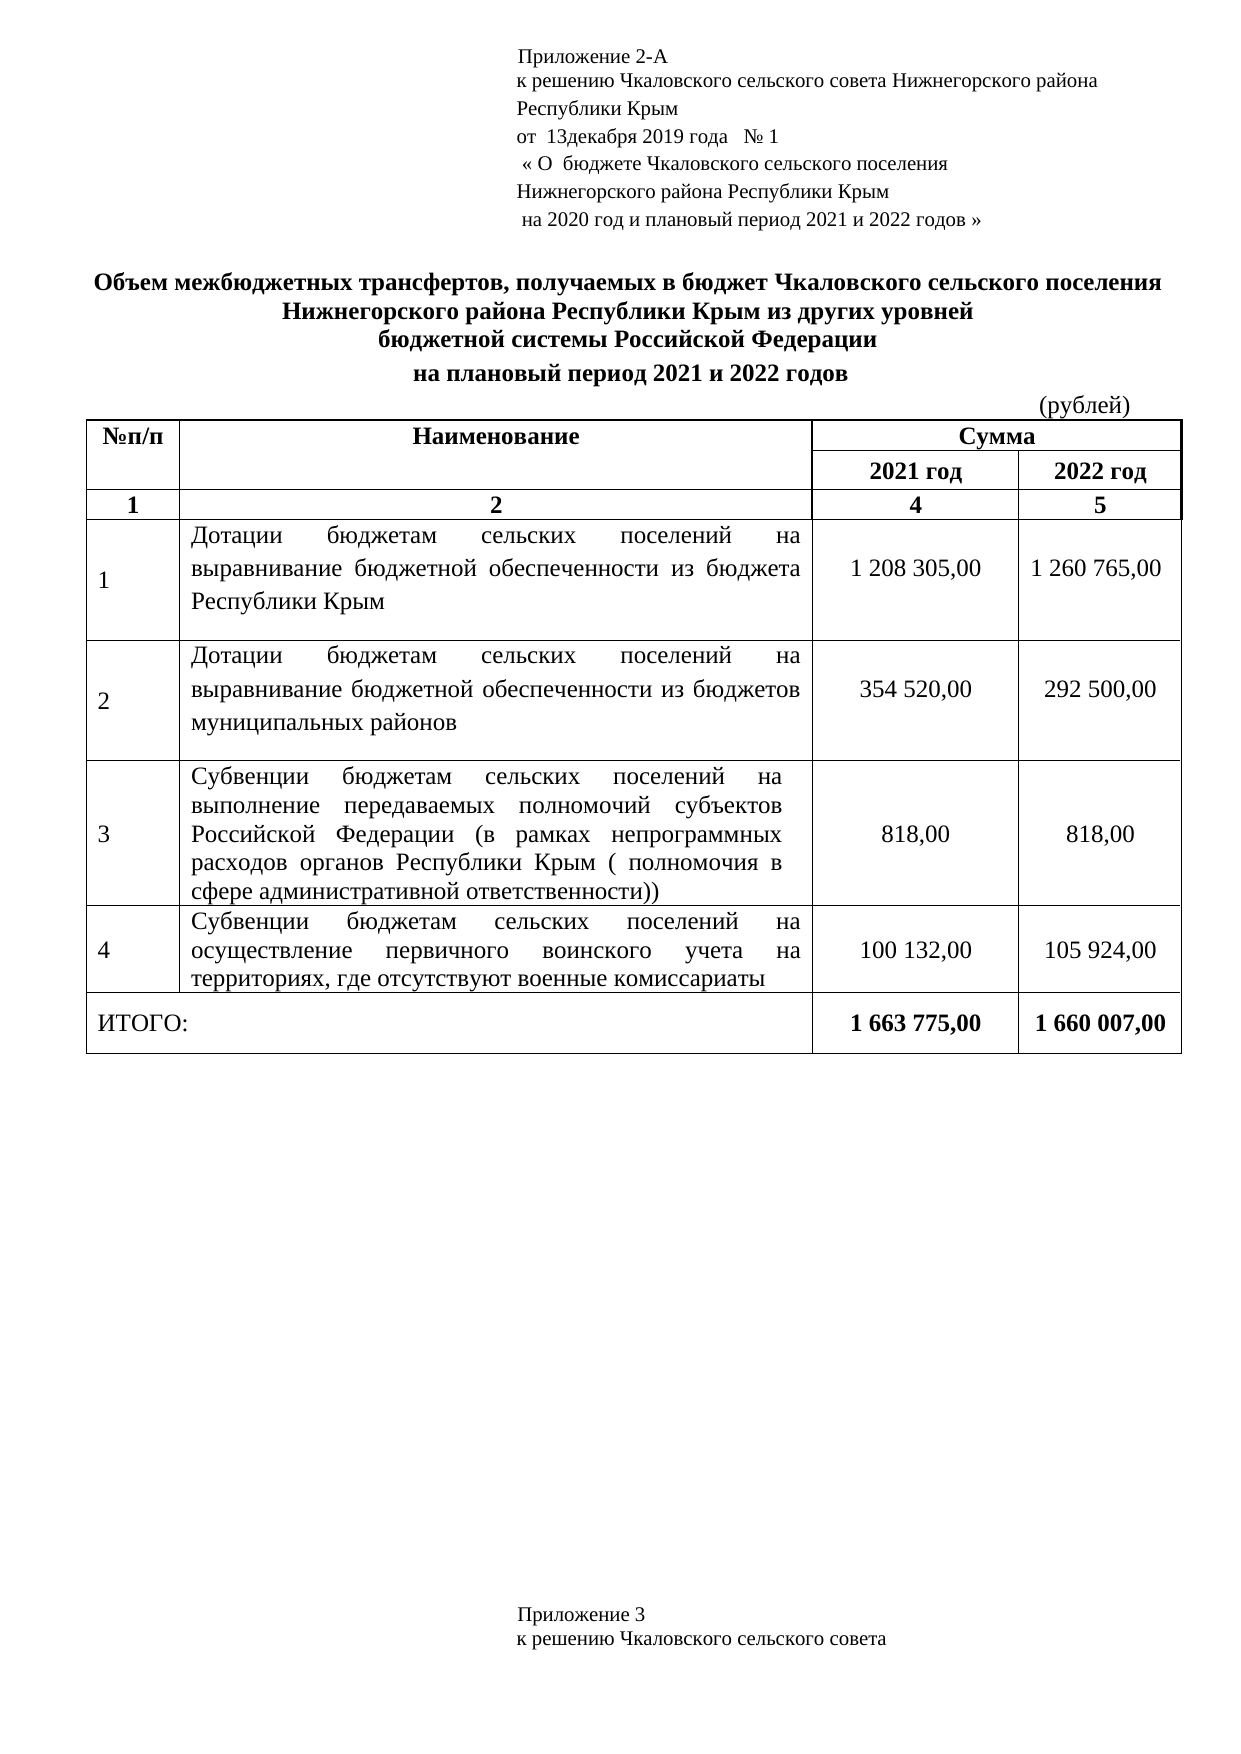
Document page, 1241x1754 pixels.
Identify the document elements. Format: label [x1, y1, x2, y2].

table_header [63, 44, 1192, 1680]
